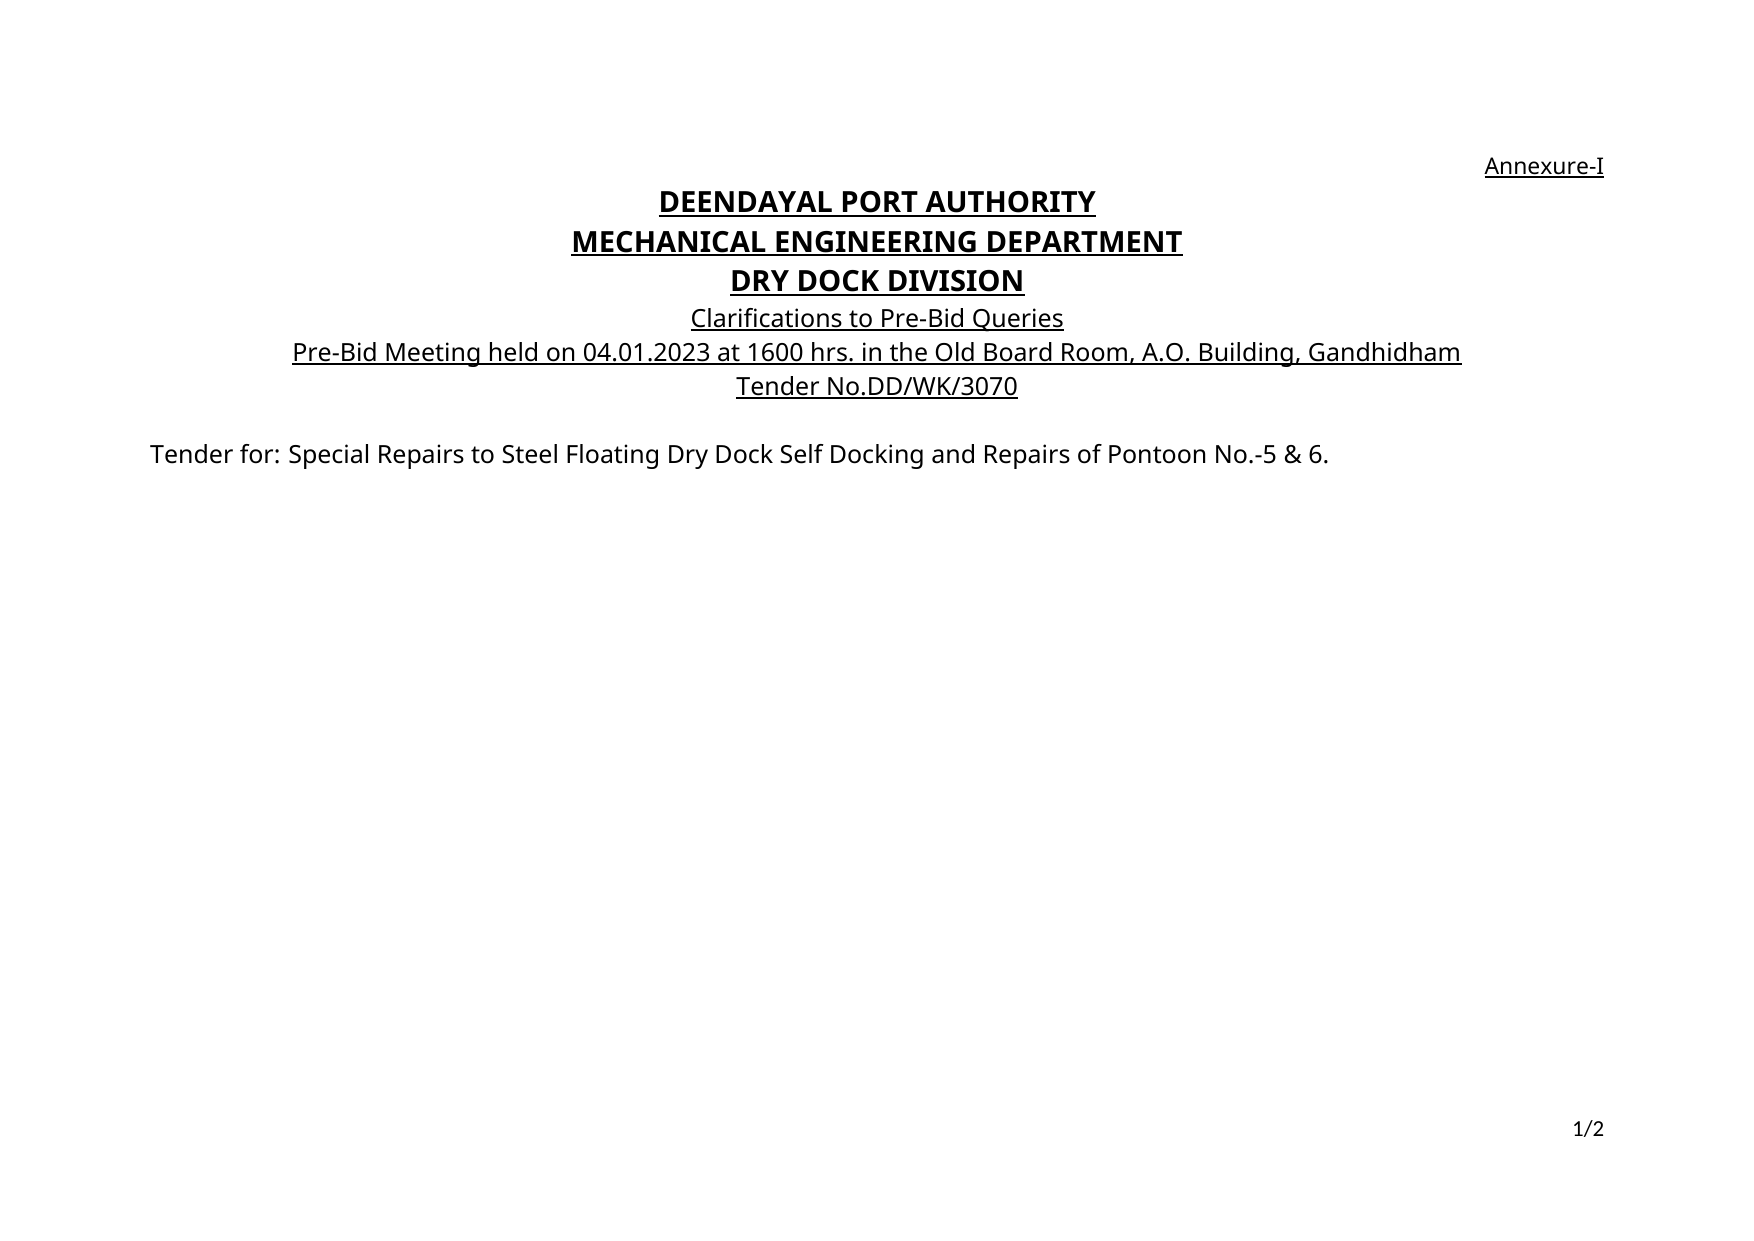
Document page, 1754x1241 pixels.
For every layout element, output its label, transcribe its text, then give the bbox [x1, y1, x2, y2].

text Tender No.DD/WK/3070 [150, 368, 1604, 402]
text DEENDAYAL PORT AUTHORITY [150, 181, 1604, 221]
text DRY DOCK DIVISION [150, 261, 1604, 300]
text MECHANICAL ENGINEERING DEPARTMENT [150, 221, 1604, 261]
text Tender for: Special Repairs to Steel Floating Dry Dock Self Docking and Repairs of Pontoon No.-5 & 6. [150, 437, 1604, 471]
text Pre-Bid Meeting held on 04.01.2023 at 1600 hrs. in the Old Board Room, A.O. Building, Gandhidham [150, 334, 1604, 368]
text Clarifications to Pre-Bid Queries [150, 300, 1604, 334]
text Annexure-I [150, 150, 1604, 181]
